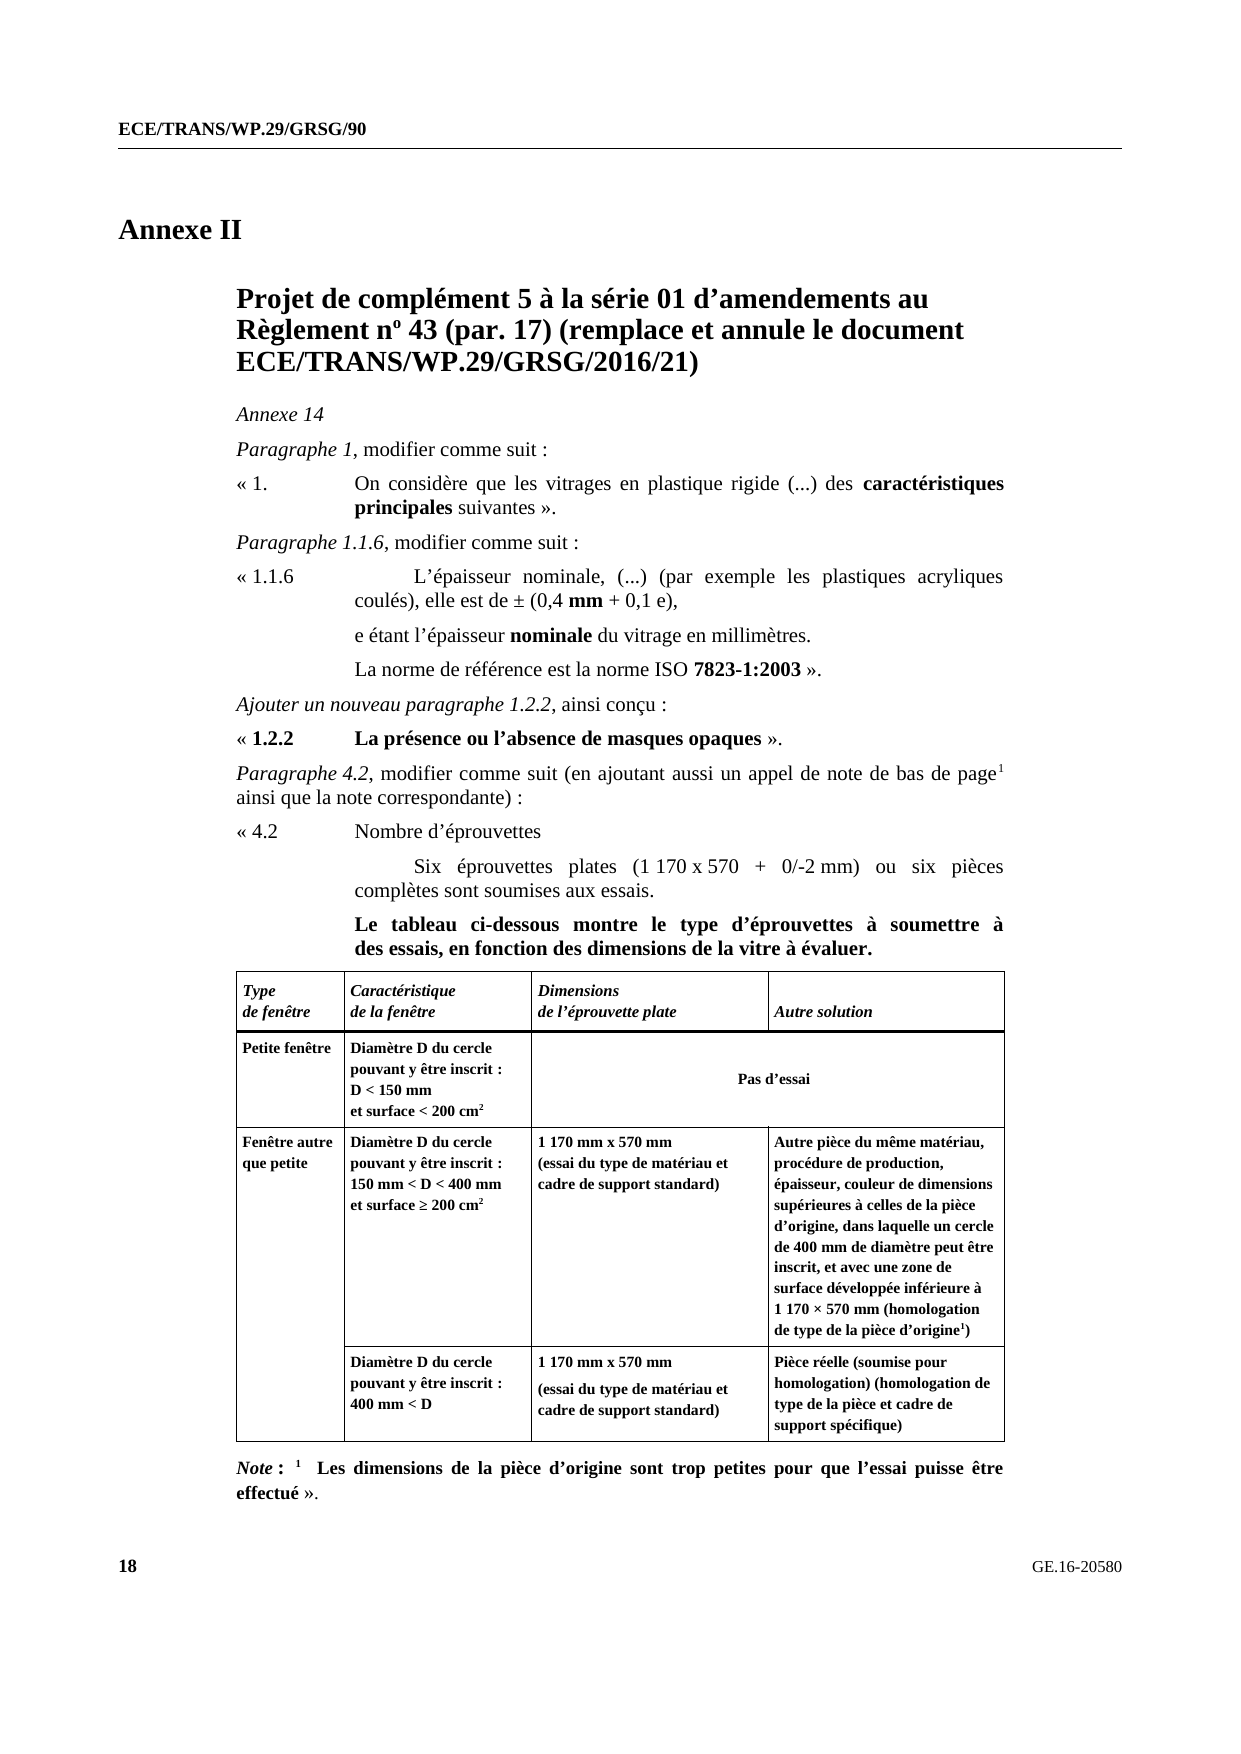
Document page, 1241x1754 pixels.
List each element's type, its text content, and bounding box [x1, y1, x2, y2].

table_cell Petite fenêtre [237, 1033, 344, 1126]
text La norme de référence est la norme ISO 7823-1:2003 ». [354, 657, 1004, 681]
table_cell 1 170 mm x 570 mm (essai du type de matériau et cadre de support standard) [532, 1347, 768, 1441]
table_header Autre solution [769, 972, 1004, 1029]
text Paragraphe 1, modifier comme suit : [236, 437, 1004, 461]
text Annexe 14 [236, 402, 1004, 426]
table_header Caractéristique de la fenêtre [345, 972, 531, 1029]
text Paragraphe 4.2, modifier comme suit (en ajoutant aussi un appel de note de bas de page1 ainsi que la note correspondante) : [236, 761, 1004, 809]
table_cell Autre pièce du même matériau, procédure de production, épaisseur, couleur de dimensions supérieures à celles de la pièce d’origine, dans laquelle un cercle de 400 mm de diamètre peut être inscrit, et avec une zone de surface développée inférieure à 1 170 × 570 mm (homologation de type de la pièce d’origine1) [769, 1128, 1004, 1346]
text « 1. On considère que les vitrages en plastique rigide (...) des caractéristiques principales suivantes ». [236, 471, 1004, 519]
table_cell 1 170 mm x 570 mm (essai du type de matériau et cadre de support standard) [532, 1128, 768, 1346]
text e étant l’épaisseur nominale du vitrage en millimètres. [354, 623, 1004, 647]
text Ajouter un nouveau paragraphe 1.2.2, ainsi conçu : [236, 692, 1004, 716]
text Paragraphe 1.1.6, modifier comme suit : [236, 530, 1004, 554]
text « 1.1.6 L’épaisseur nominale, (...) (par exemple les plastiques acryliques coulés), elle est de ± (0,4 mm + 0,1 e), [236, 564, 1004, 612]
table_cell Fenêtre autre que petite [237, 1128, 344, 1441]
text Projet de complément 5 à la série 01 d’amendements au Règlement no 43 (par. 17) (remplace et annule le document ECE/TRANS/WP.29/GRSG/2016/21) [118, 283, 1004, 377]
table_cell Diamètre D du cercle pouvant y être inscrit : D < 150 mm et surface < 200 cm2 [345, 1033, 531, 1126]
text Annexe II [118, 215, 1004, 246]
text Note : 1 Les dimensions de la pièce d’origine sont trop petites pour que l’essai puisse être effectué ». [236, 1454, 1004, 1504]
table_header Dimensions de l’éprouvette plate [532, 972, 768, 1029]
text Le tableau ci-dessous montre le type d’éprouvettes à soumettre à des essais, en fonction des dimensions de la vitre à évaluer. [354, 912, 1004, 960]
table_cell Pièce réelle (soumise pour homologation) (homologation de type de la pièce et cadre de support spécifique) [769, 1347, 1004, 1441]
table_cell Diamètre D du cercle pouvant y être inscrit : 400 mm < D [345, 1347, 531, 1441]
text Six éprouvettes plates (1 170 x 570 + 0/-2 mm) ou six pièces complètes sont soumises aux essais. [354, 854, 1004, 902]
table_header Type de fenêtre [237, 972, 344, 1029]
text « 4.2 Nombre d’éprouvettes [236, 819, 1004, 843]
table_cell Diamètre D du cercle pouvant y être inscrit : 150 mm < D < 400 mm et surface ≥ 200 cm2 [345, 1128, 531, 1346]
table_cell Pas d’essai [532, 1033, 1004, 1126]
text « 1.2.2 La présence ou l’absence de masques opaques ». [236, 726, 1004, 750]
